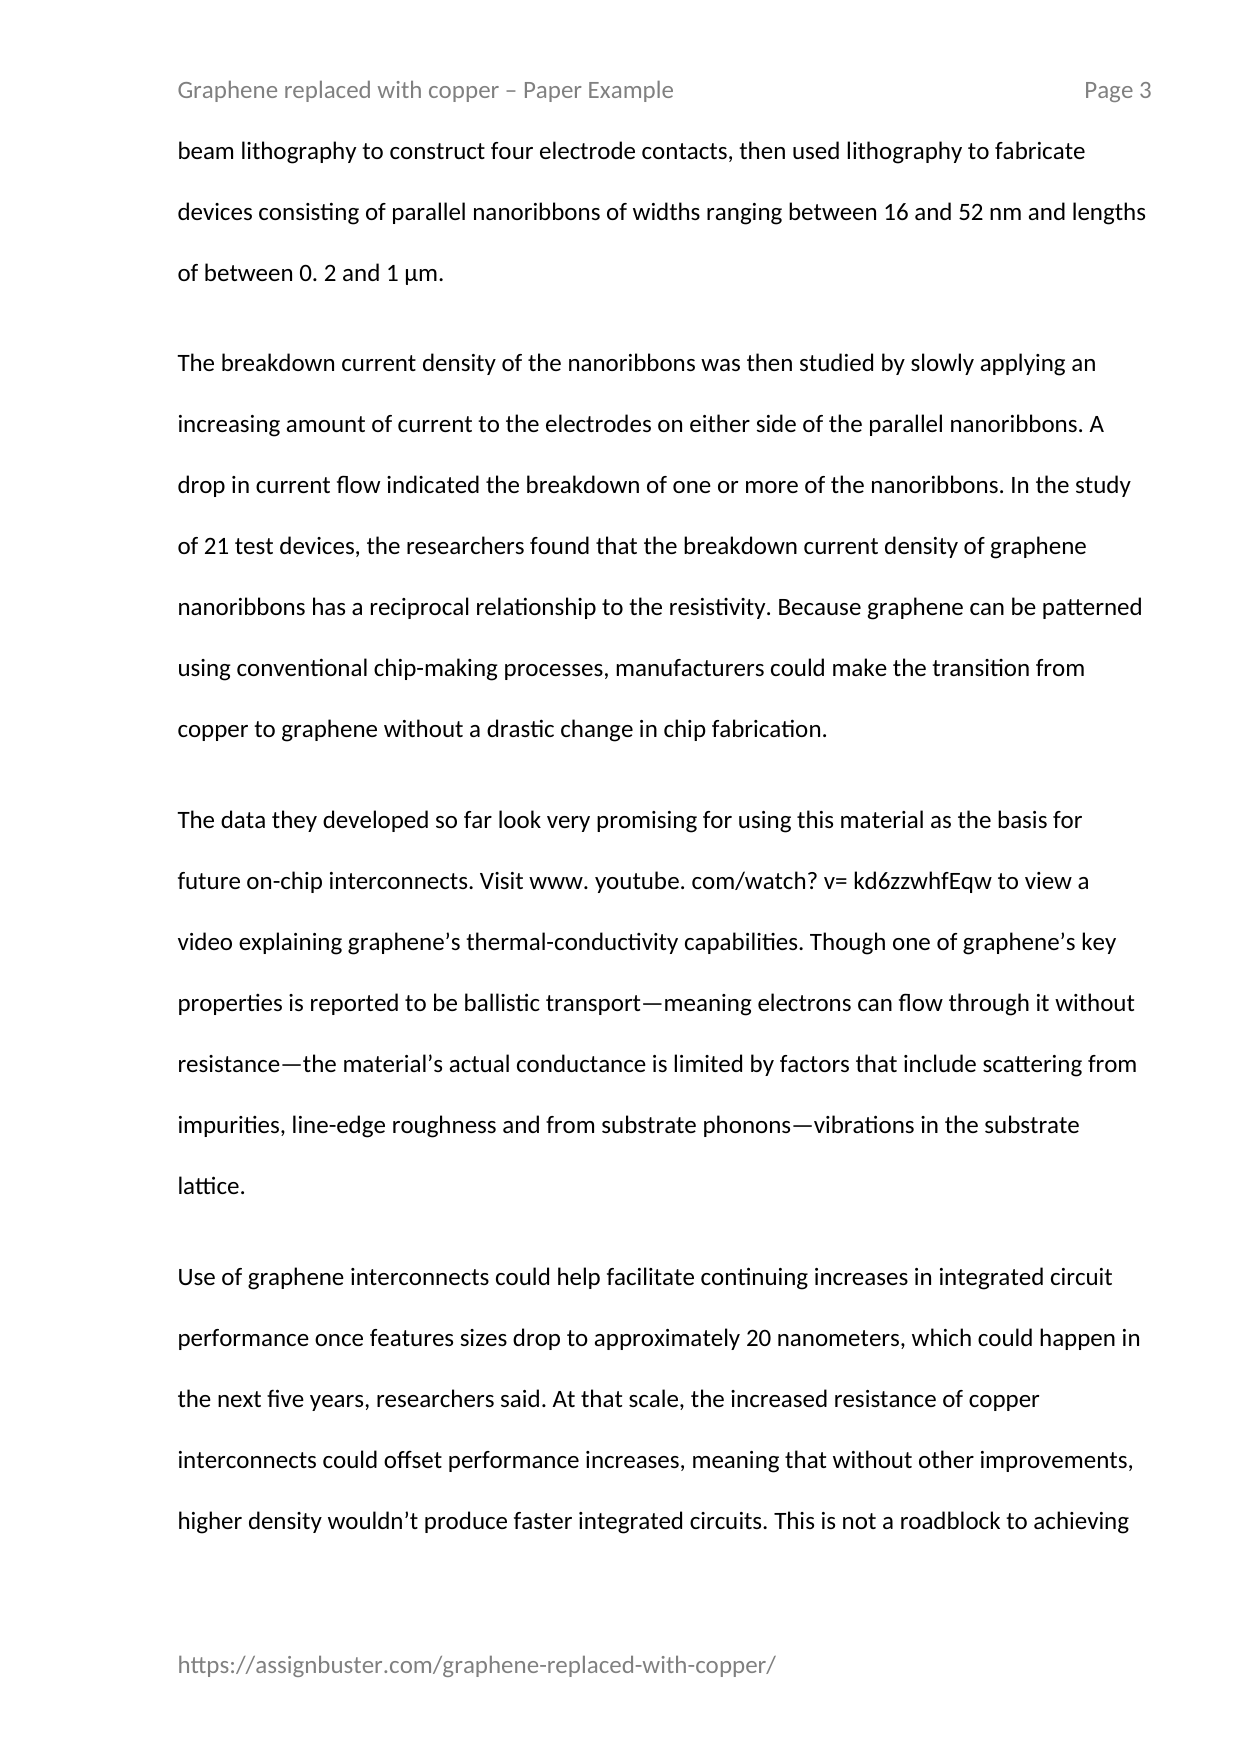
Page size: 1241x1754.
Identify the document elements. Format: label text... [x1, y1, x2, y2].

text The data they developed so far look very promising for using this material as the basis for future on-chip interconnects. Visit www. youtube. com/watch? v= kd6zzwhfEqw to view a video explaining graphene’s thermal-conductivity capabilities. Though one of graphene’s key properties is reported to be ballistic transport—meaning electrons can flow through it without resistance—the material’s actual conductance is limited by factors that include scattering from impurities, line-edge roughness and from substrate phonons—vibrations in the substrate lattice. [177, 804, 1152, 1201]
text The breakdown current density of the nanoribbons was then studied by slowly applying an increasing amount of current to the electrodes on either side of the parallel nanoribbons. A drop in current flow indicated the breakdown of one or more of the nanoribbons. In the study of 21 test devices, the researchers found that the breakdown current density of graphene nanoribbons has a reciprocal relationship to the resistivity. Because graphene can be patterned using conventional chip-making processes, manufacturers could make the transition from copper to graphene without a drastic change in chip fabrication. [177, 347, 1152, 744]
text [177, 135, 1152, 287]
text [177, 1261, 1152, 1536]
